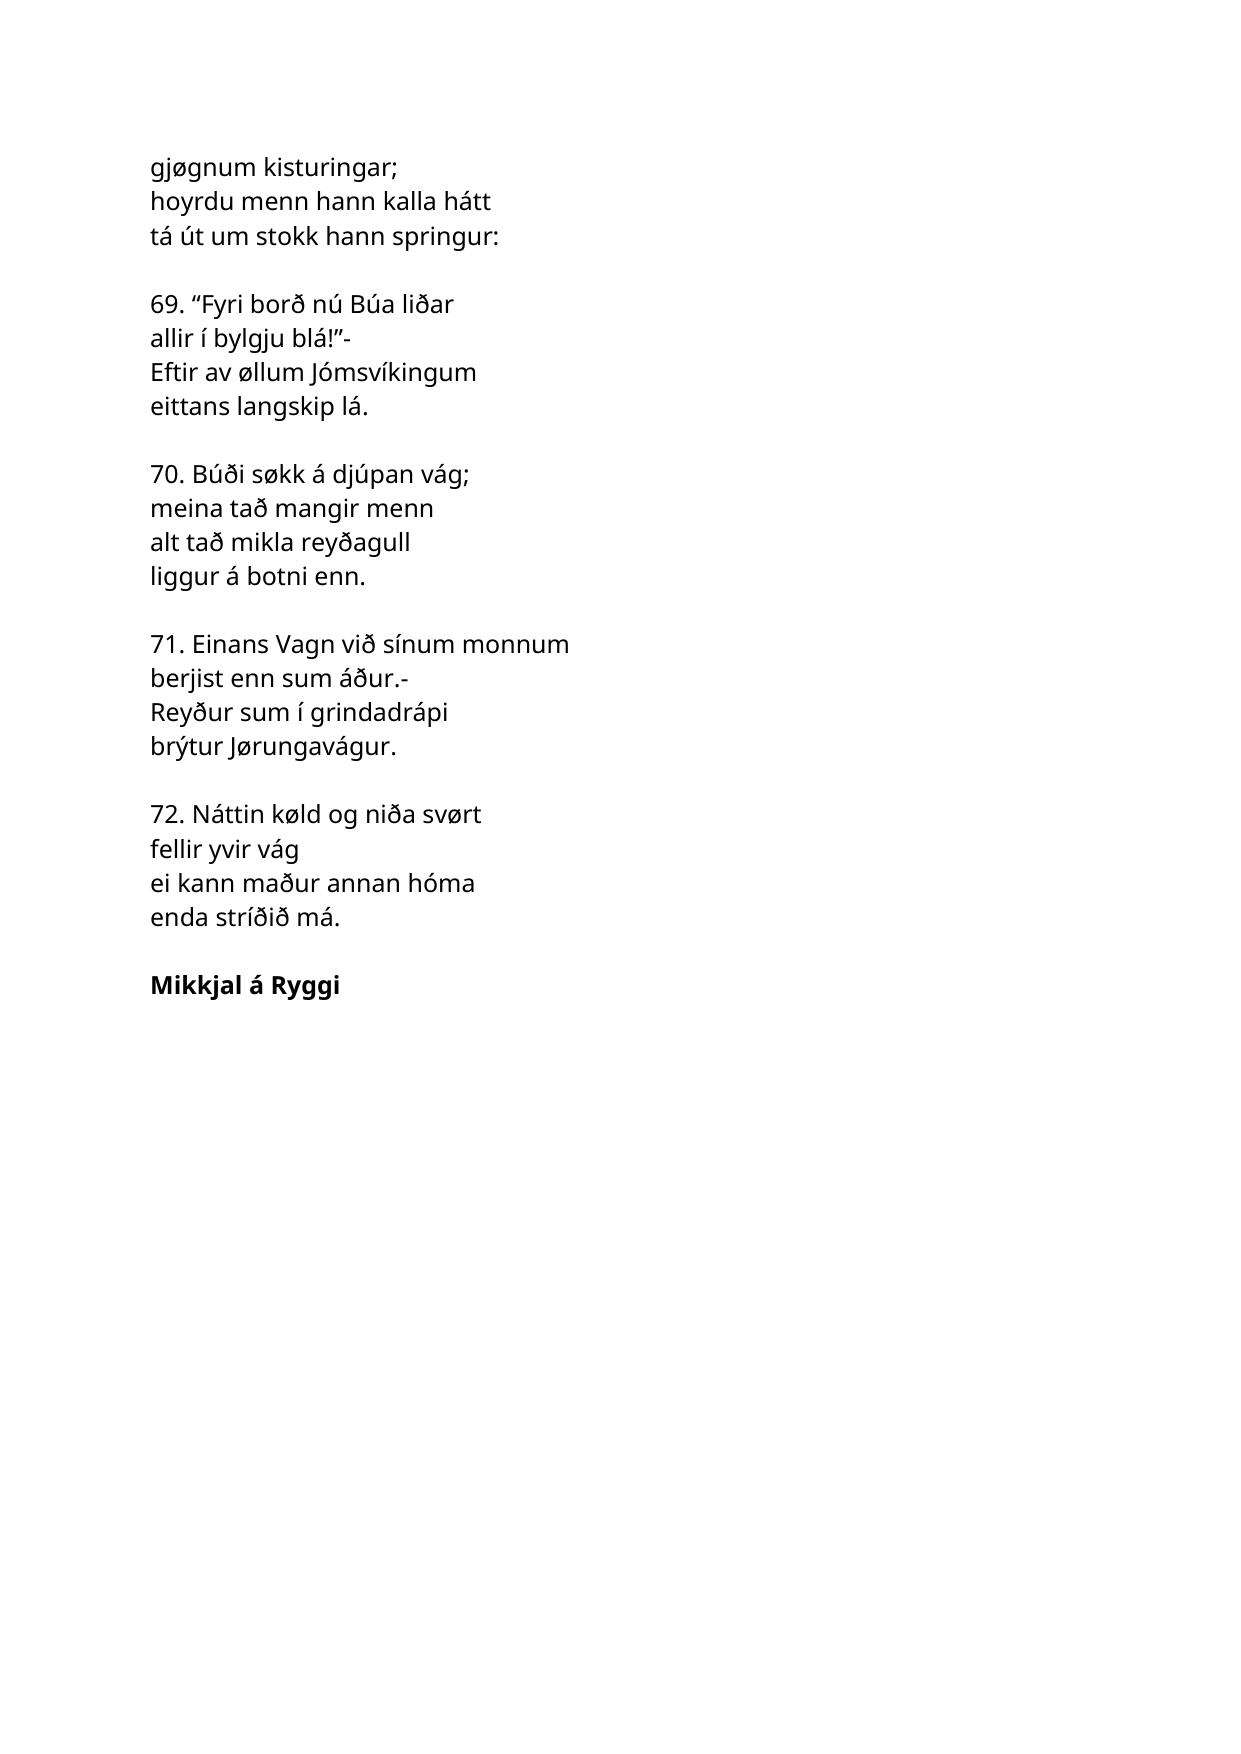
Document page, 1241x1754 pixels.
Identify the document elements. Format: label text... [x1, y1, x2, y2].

text Eftir av øllum Jómsvíkingum [150, 354, 583, 388]
text 71. Einans Vagn við sínum monnum [150, 627, 583, 661]
text 70. Búði søkk á djúpan vág; [150, 457, 583, 491]
text liggur á botni enn. [150, 559, 583, 593]
text berjist enn sum áður.- [150, 661, 583, 695]
text meina tað mangir menn [150, 491, 583, 525]
text 72. Náttin køld og niða svørt [150, 797, 583, 831]
text fellir yvir vág [150, 831, 583, 865]
text alt tað mikla reyðagull [150, 525, 583, 559]
text eittans langskip lá. [150, 388, 583, 422]
text ei kann maður annan hóma [150, 865, 583, 899]
text gjøgnum kisturingar; [150, 150, 583, 184]
text brýtur Jørungavágur. [150, 729, 583, 763]
text 69. “Fyri borð nú Búa liðar [150, 286, 583, 320]
text tá út um stokk hann springur: [150, 218, 583, 252]
text enda stríðið má. [150, 899, 583, 933]
text hoyrdu menn hann kalla hátt [150, 184, 583, 218]
text allir í bylgju blá!”- [150, 320, 583, 354]
text Reyður sum í grindadrápi [150, 695, 583, 729]
text Mikkjal á Ryggi [150, 967, 583, 1002]
